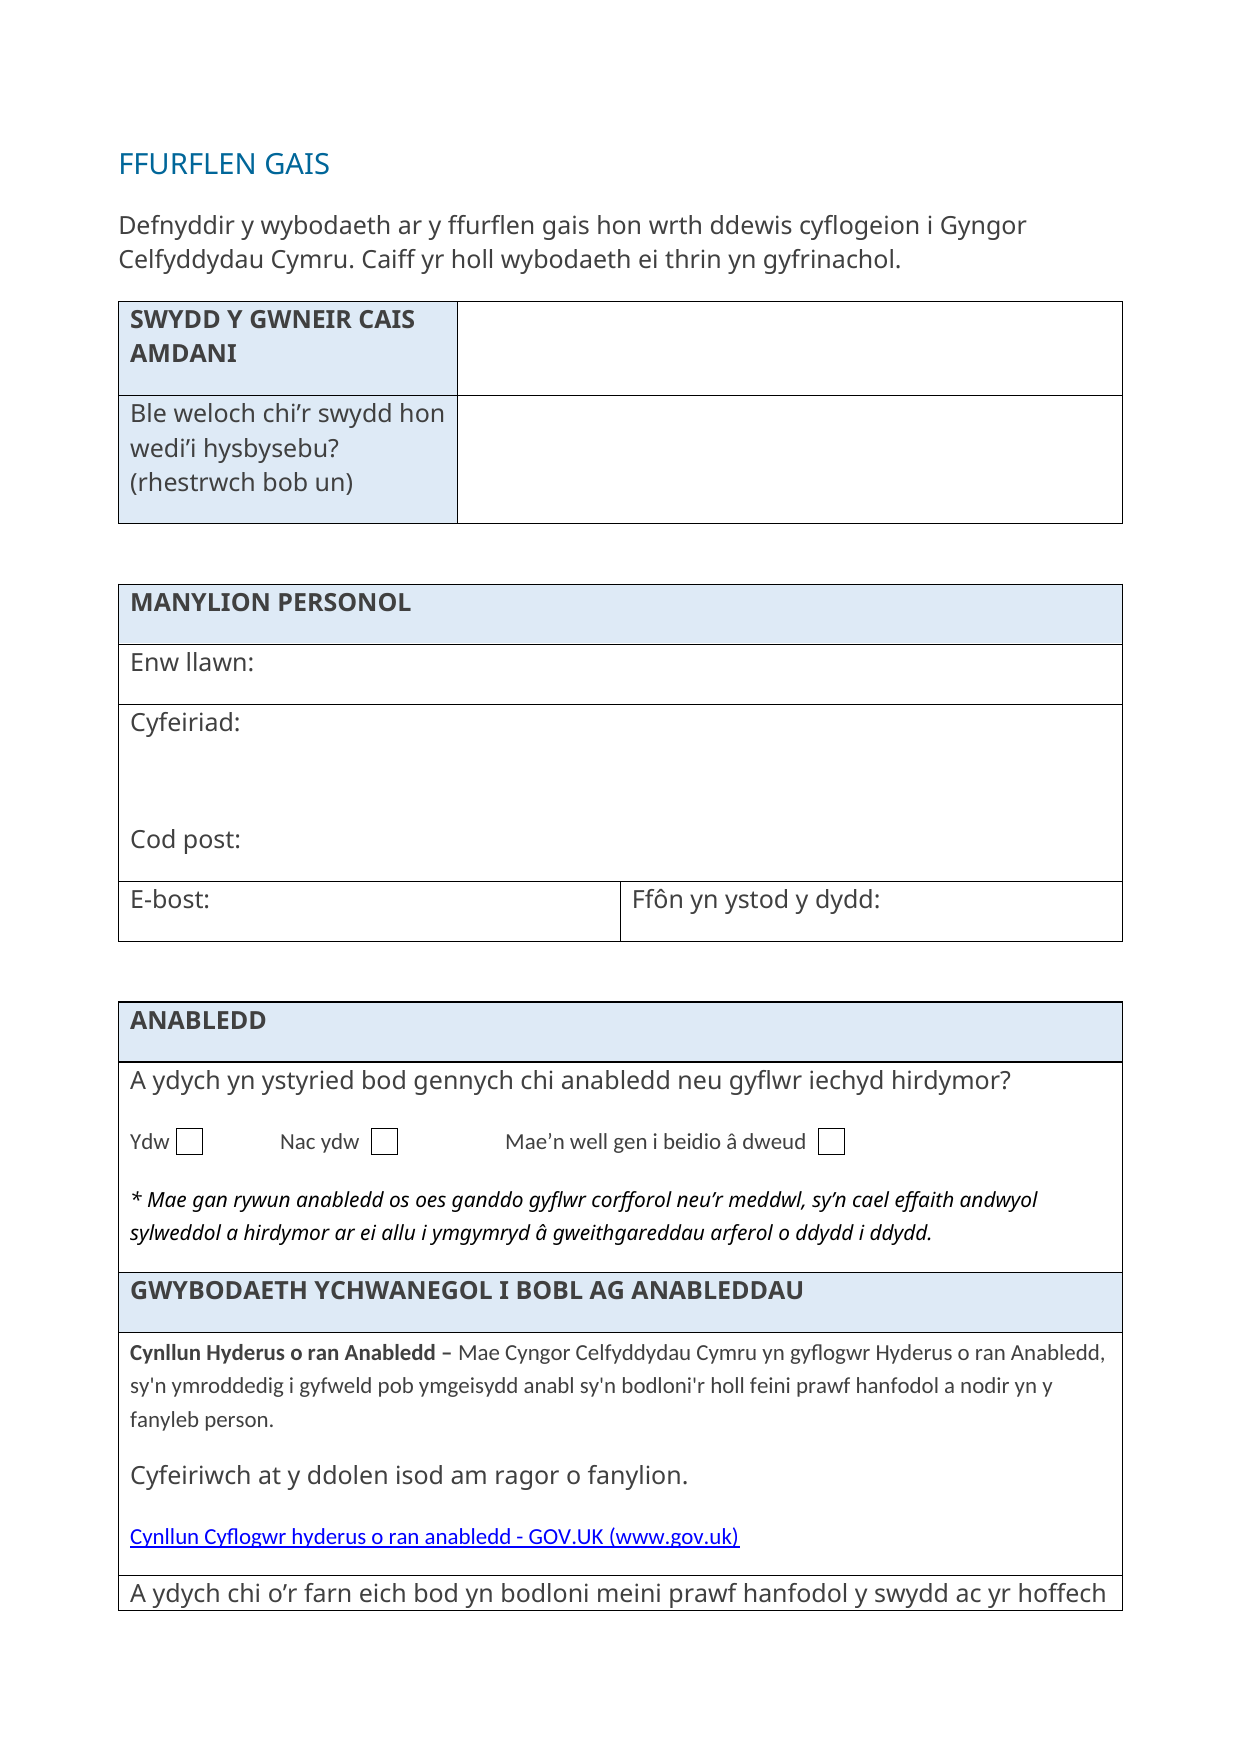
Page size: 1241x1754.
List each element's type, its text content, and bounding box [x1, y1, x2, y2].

table_header MANYLION PERSONOL [119, 585, 1122, 643]
table_cell A ydych yn ystyried bod gennych chi anabledd neu gyflwr iechyd hirdymor? Ydw Nac ydw Mae’n well gen i beidio â dweud * Mae gan rywun anabledd os oes ganddo gyflwr corfforol neu’r meddwl, sy’n cael effaith andwyol sylweddol a hirdymor ar ei allu i ymgymryd â gweithgareddau arferol o ddydd i ddydd. [119, 1063, 1122, 1272]
table_cell Ffôn yn ystod y dydd: [621, 882, 1122, 941]
text Defnyddir y wybodaeth ar y ffurflen gais hon wrth ddewis cyflogeion i Gyngor Celfyddydau Cymru. Caiff yr holl wybodaeth ei thrin yn gyfrinachol. [118, 208, 1122, 276]
table_cell E-bost: [119, 882, 620, 941]
table_cell Cynllun Hyderus o ran Anabledd – Mae Cyngor Celfyddydau Cymru yn gyflogwr Hyderus o ran Anabledd, sy'n ymroddedig i gyfweld pob ymgeisydd anabl sy'n bodloni'r holl feini prawf hanfodol a nodir yn y fanyleb person. Cyfeiriwch at y ddolen isod am ragor o fanylion. Cynllun Cyflogwr hyderus o ran anabledd - GOV.UK (www.gov.uk) [119, 1333, 1122, 1575]
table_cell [119, 1576, 1122, 1610]
subtitle FFURFLEN GAIS [118, 143, 1122, 183]
table_cell Enw llawn: [119, 645, 1122, 704]
table_cell Cyfeiriad: Cod post: [119, 705, 1122, 881]
table_header ANABLEDD [119, 1003, 1122, 1061]
table_header [458, 302, 1122, 395]
table_cell GWYBODAETH YCHWANEGOL I BOBL AG ANABLEDDAU [119, 1273, 1122, 1332]
table_cell Ble weloch chi’r swydd hon wedi’i hysbysebu? (rhestrwch bob un) [119, 396, 457, 523]
table_cell [458, 396, 1122, 523]
table_header SWYDD Y GWNEIR CAIS AMDANI [119, 302, 457, 395]
